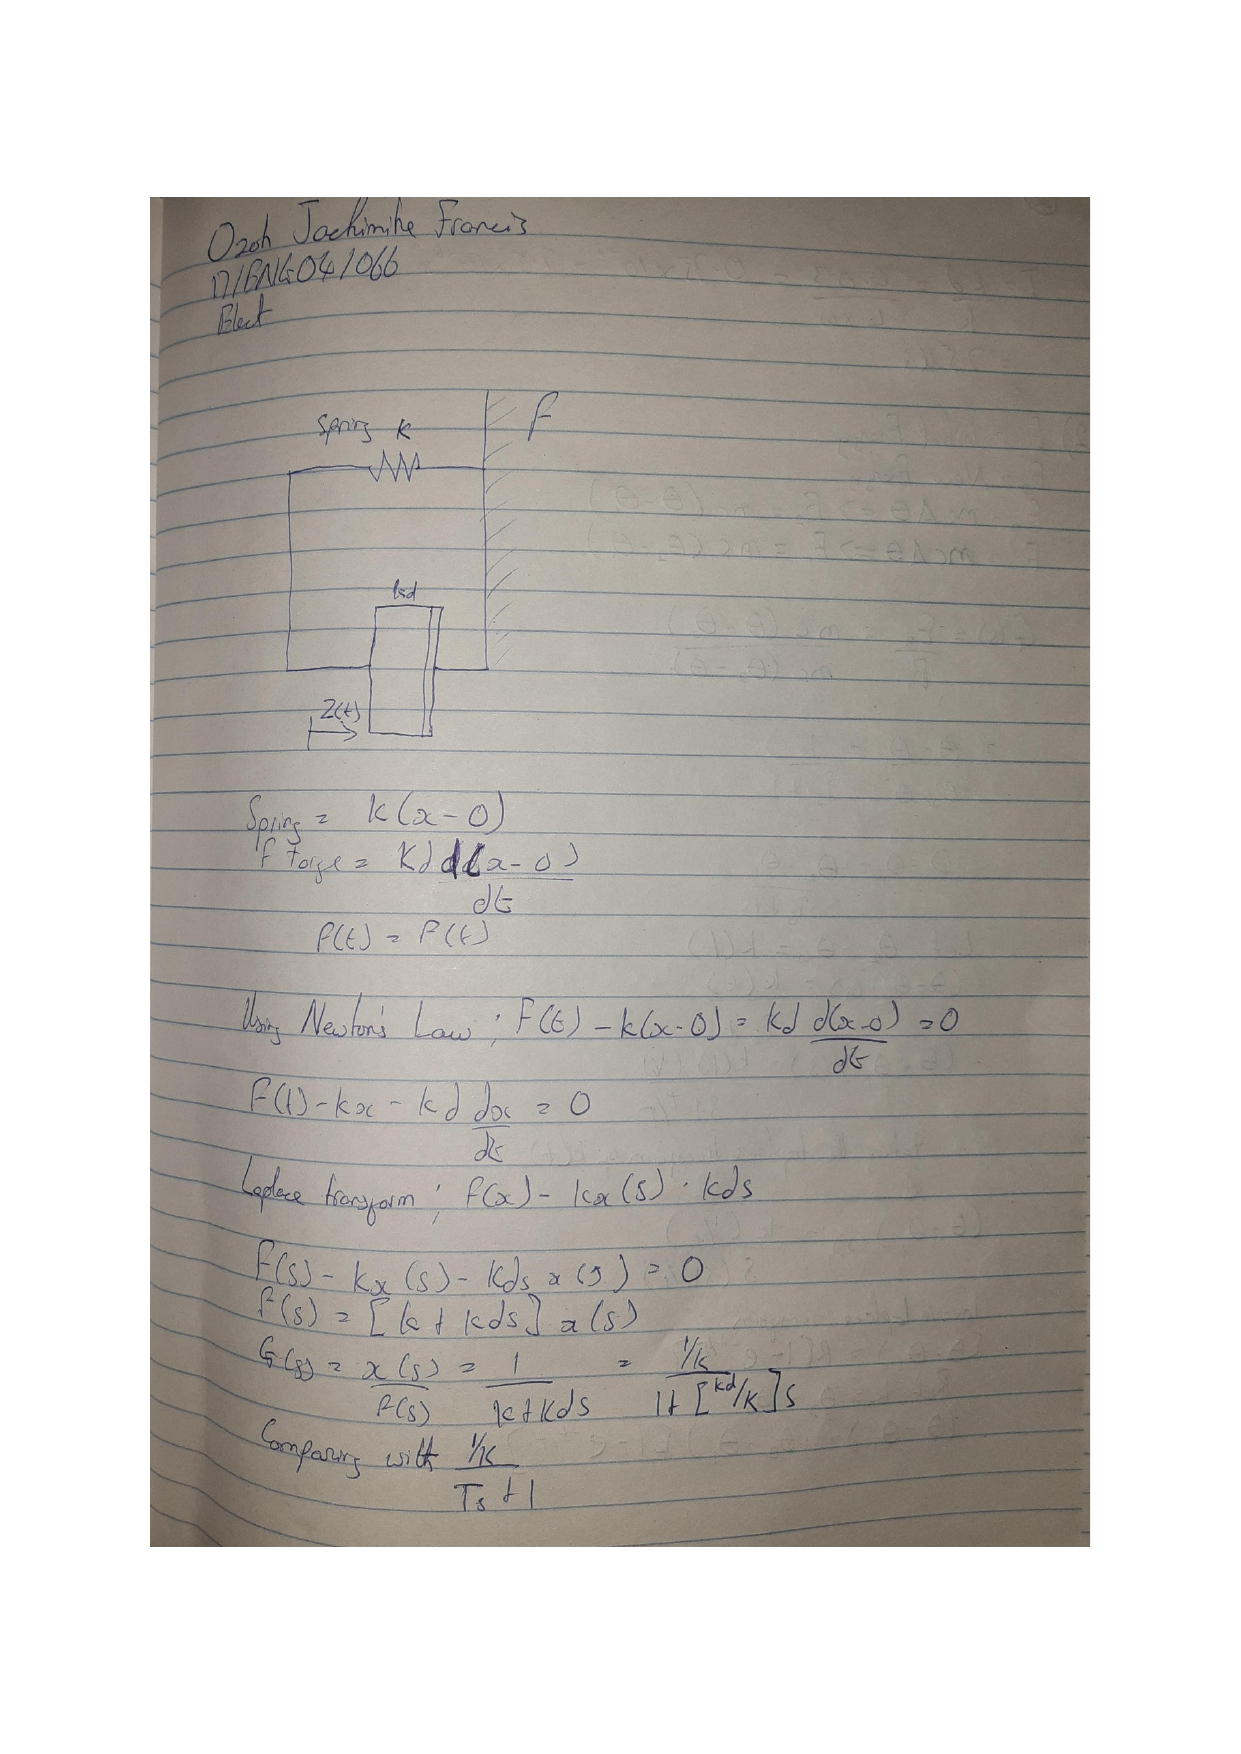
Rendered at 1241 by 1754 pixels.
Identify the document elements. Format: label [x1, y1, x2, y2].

picture [150, 197, 1091, 1547]
